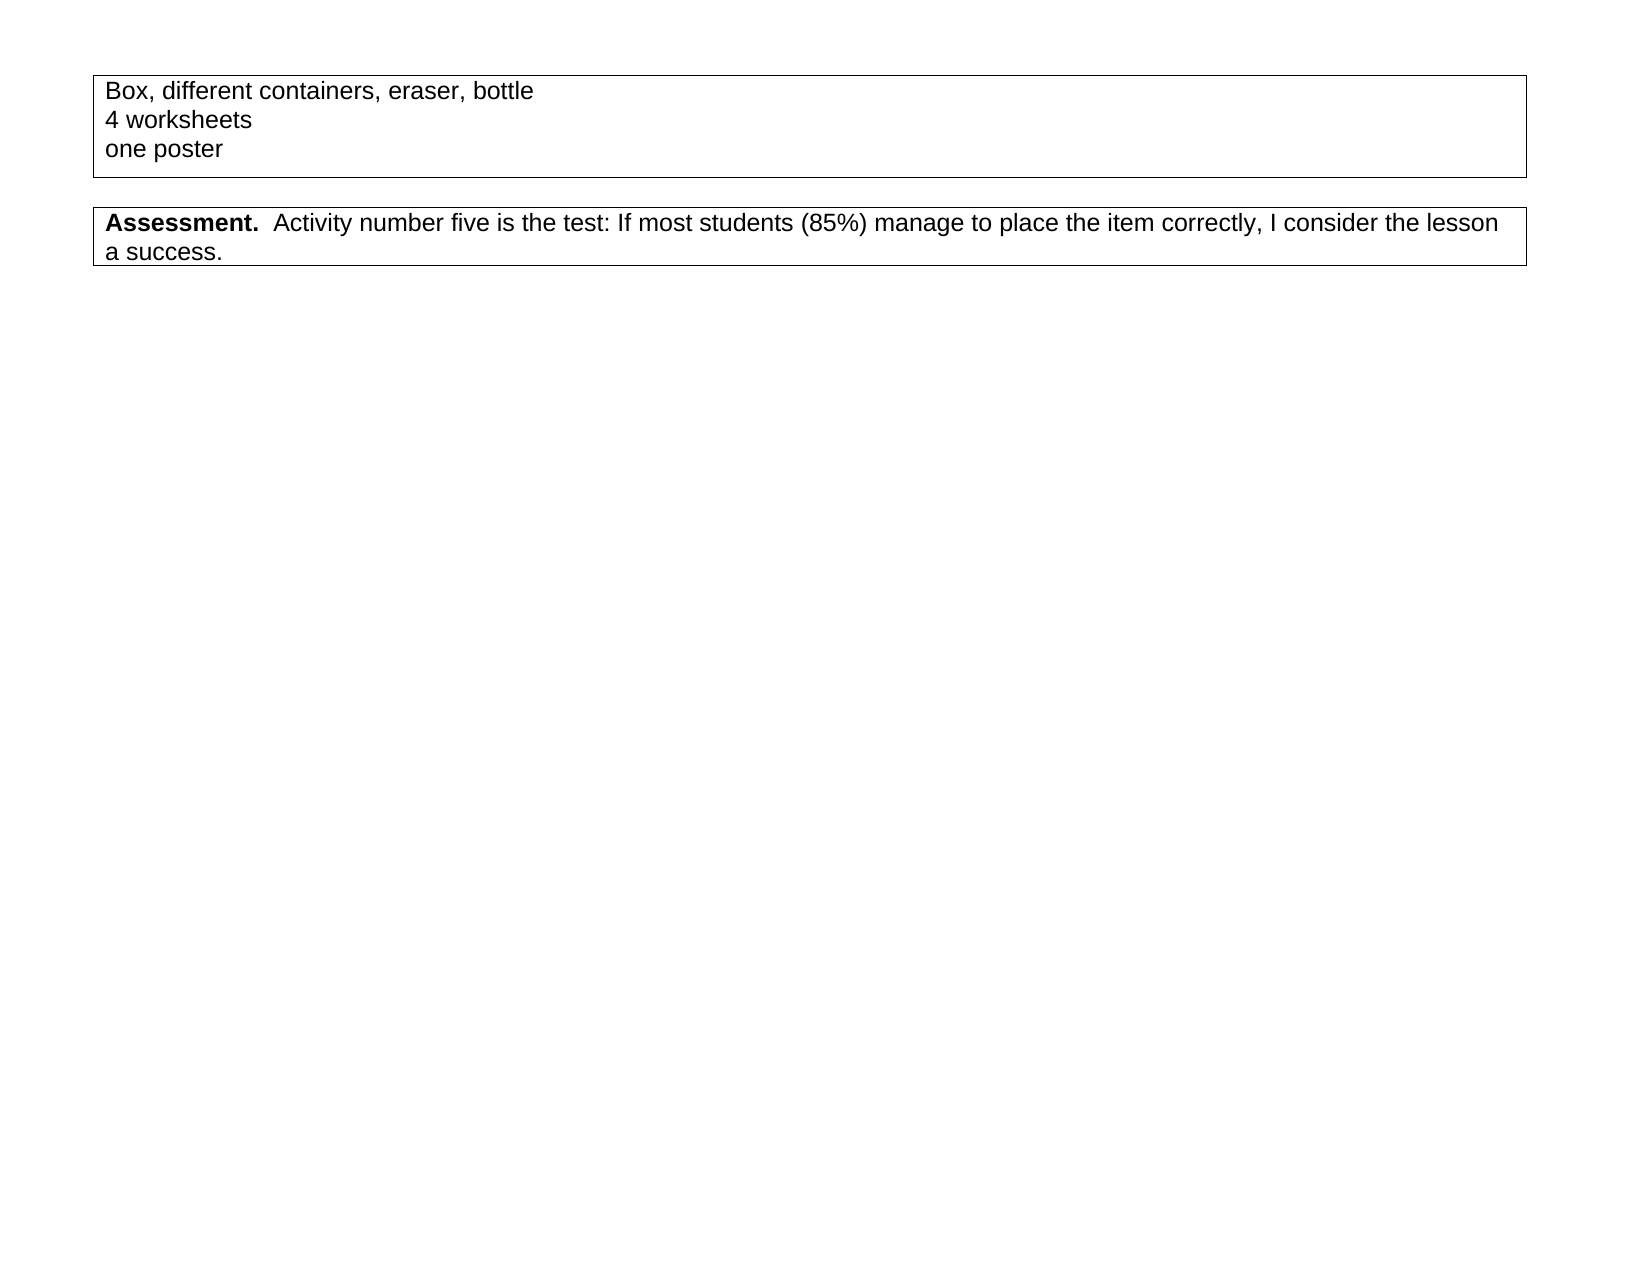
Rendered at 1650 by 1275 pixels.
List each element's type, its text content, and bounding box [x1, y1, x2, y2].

table_header Assessment. Activity number five is the test: If most students (85%) manage to place the item correctly, I consider the lesson a success. [94, 208, 1526, 265]
table_header Box, different containers, eraser, bottle 4 worksheets one poster [94, 76, 1526, 177]
